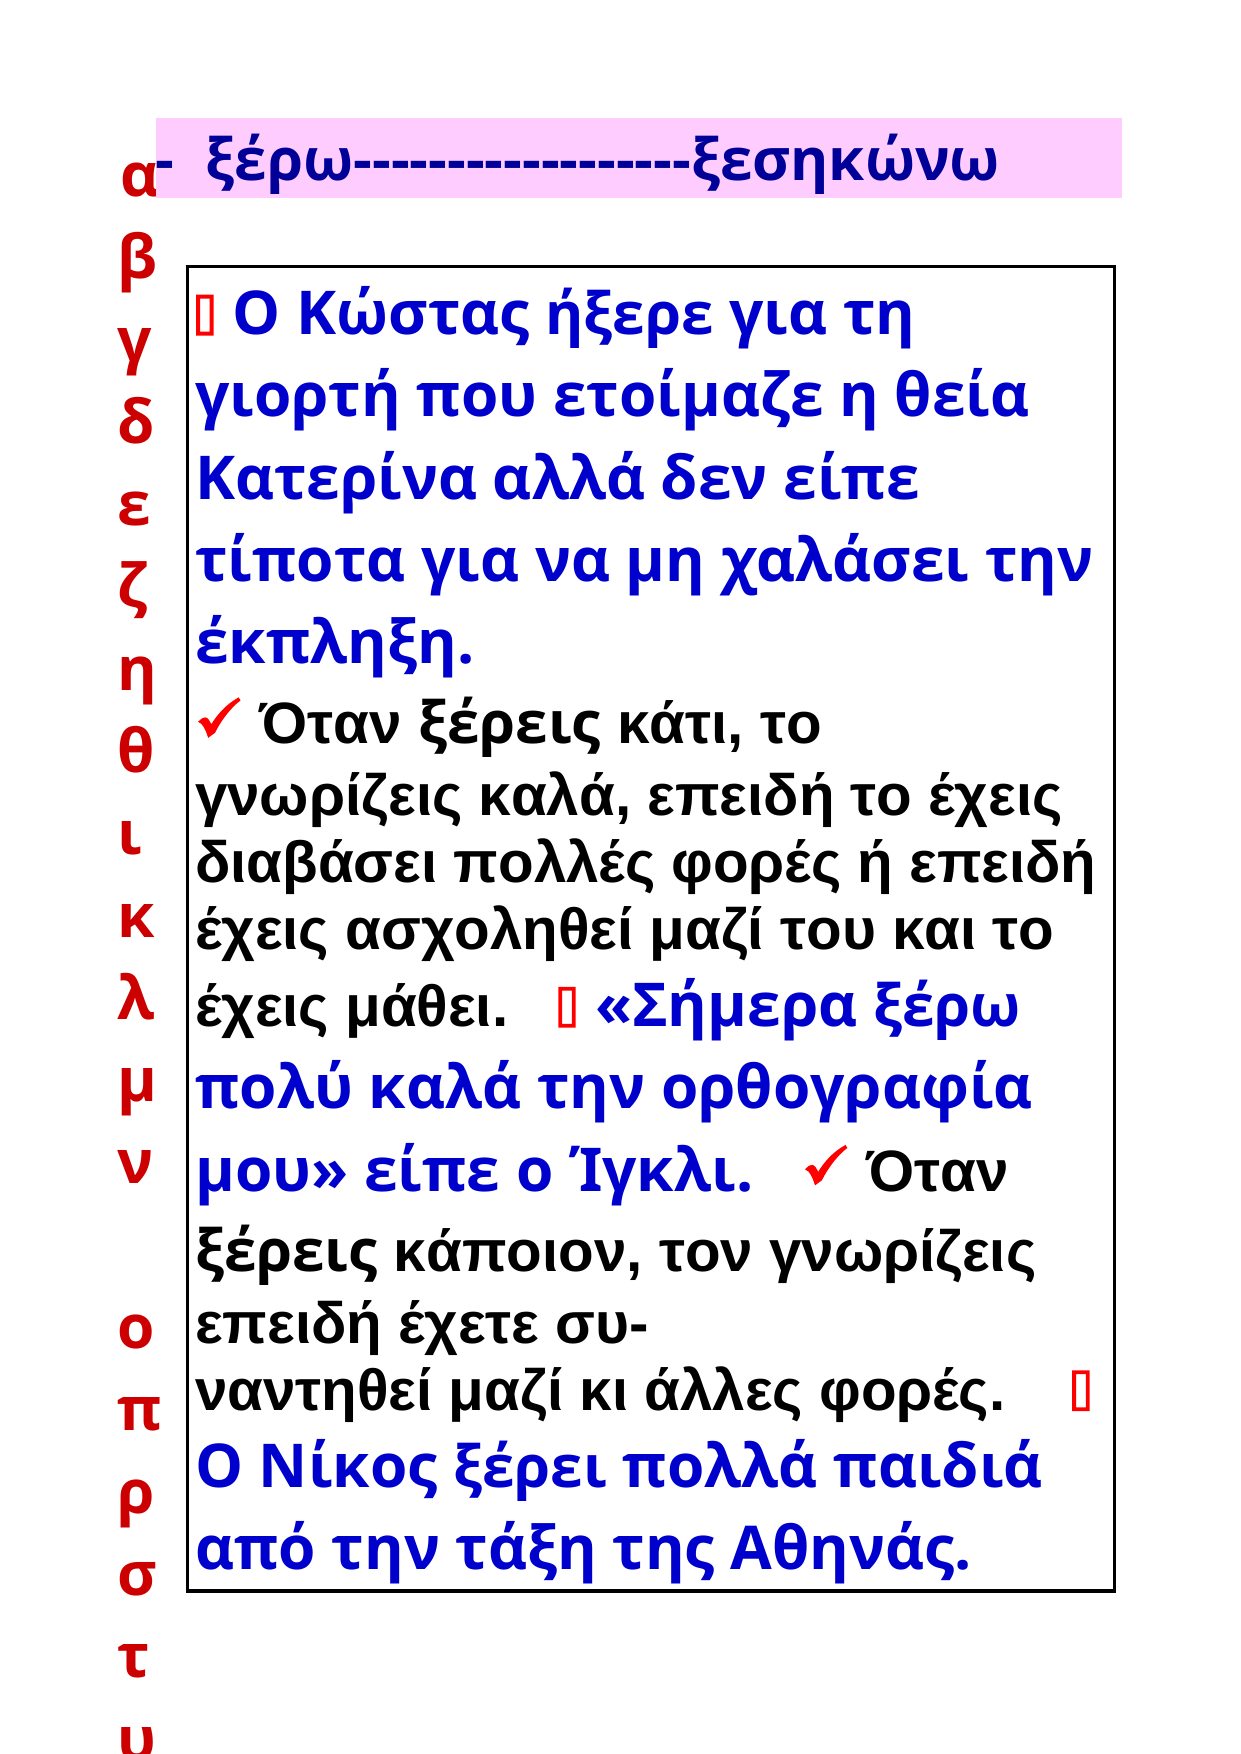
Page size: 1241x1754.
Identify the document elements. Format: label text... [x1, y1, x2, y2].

text ναντηθεί μαζί κι άλλες φορές. Ο Νίκος ξέρει πολλά παιδιά από την τάξη της Αθηνάς. [189, 1350, 1113, 1589]
text Όταν ξέρεις κάτι, το γνωρίζεις καλά, επειδή το έχεις διαβάσει πολλές φορές ή επειδή έχεις ασχοληθεί μαζί του και το έχεις μάθει. «Σήμερα ξέρω πολύ καλά την ορθογραφία μου» είπε ο Ίγκλι. Όταν ξέρεις κάποιον, τον γνωρίζεις επειδή έχετε συ- [189, 676, 1113, 1350]
text Ο Κώστας ήξερε για τη γιορτή που ετοίμαζε η θεία Κατερίνα αλλά δεν είπε τίποτα για να μη χαλάσει την έκπληξη. [189, 268, 1113, 676]
list ξέρω------------------ξεσηκώνω [156, 118, 1122, 198]
